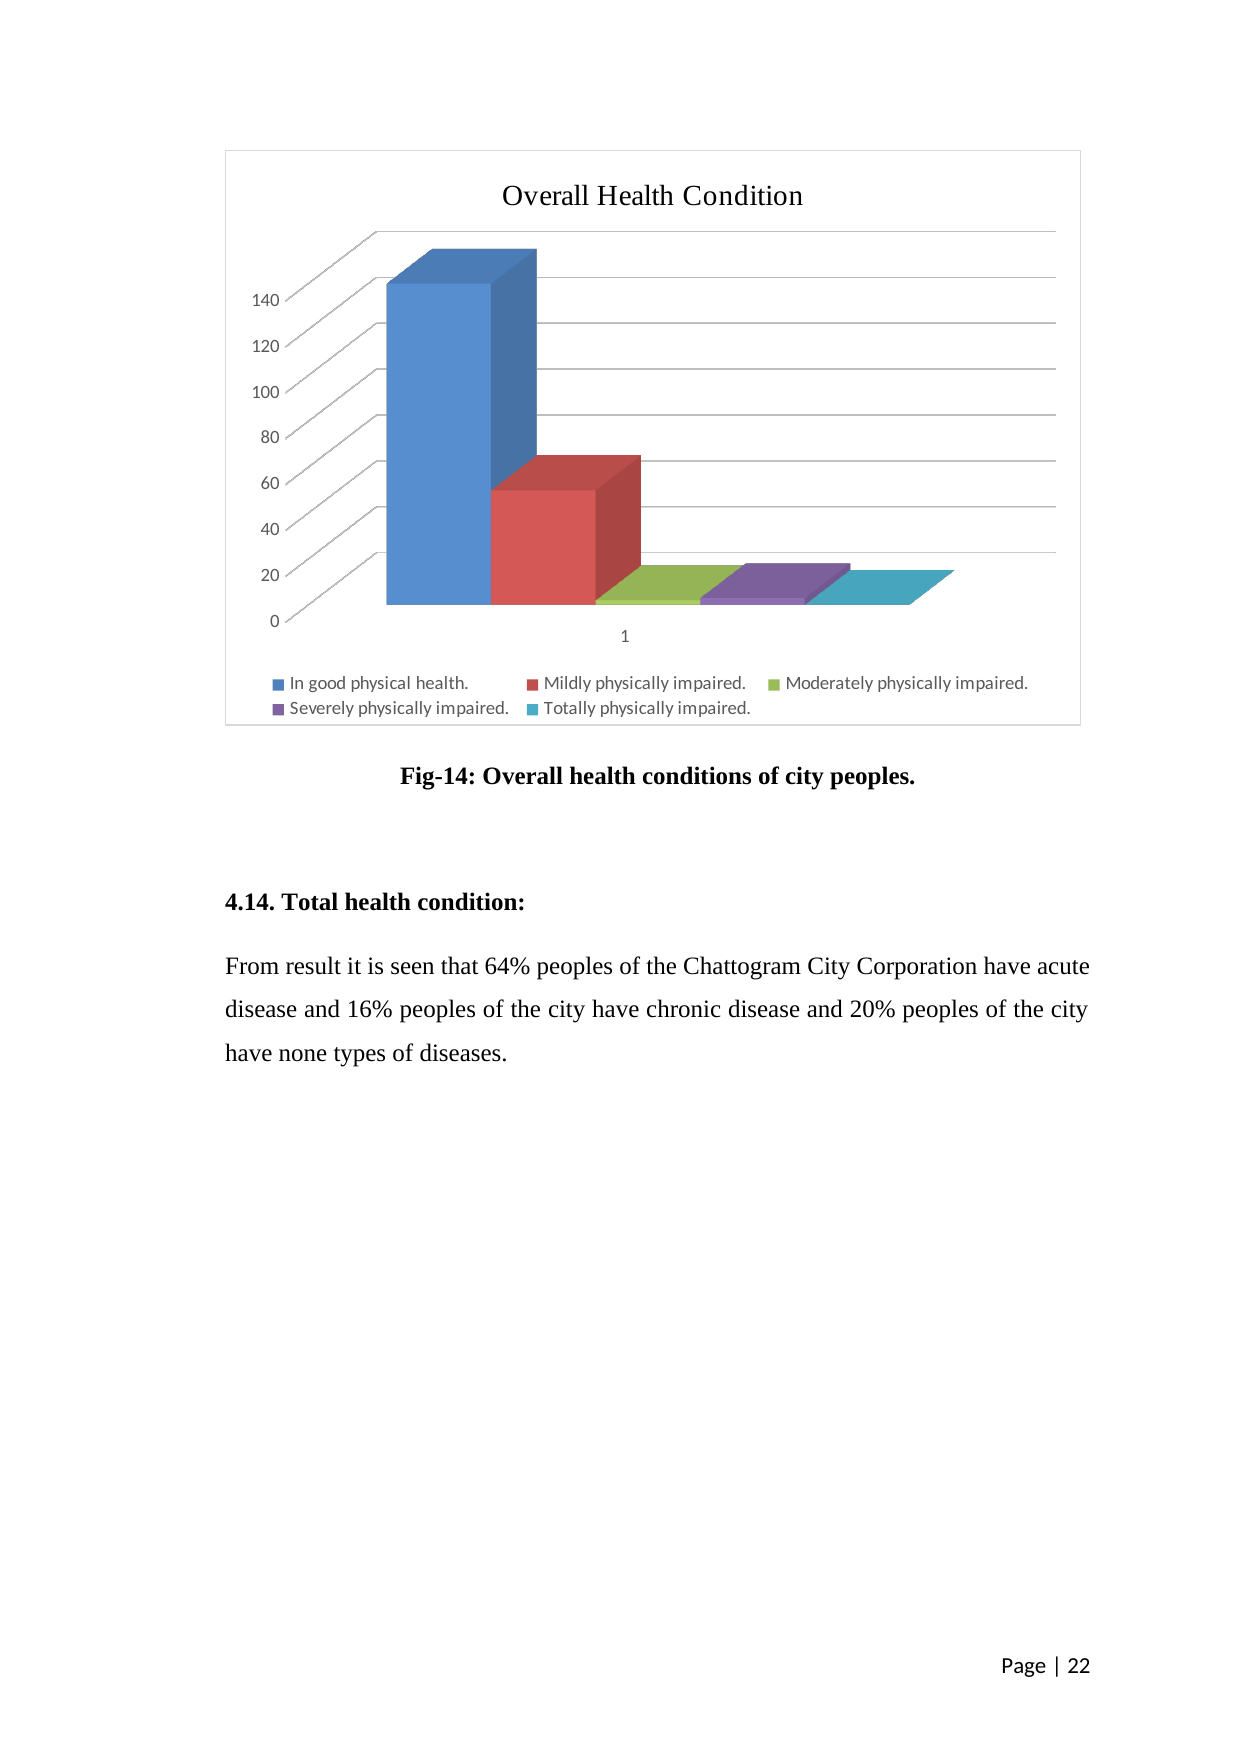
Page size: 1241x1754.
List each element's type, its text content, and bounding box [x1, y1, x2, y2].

text From result it is seen that 64% peoples of the Chattogram City Corporation have acute disease and 16% peoples of the city have chronic disease and 20% peoples of the city have none types of diseases. [225, 951, 1090, 1066]
text Fig-14: Overall health conditions of city peoples. [225, 761, 1090, 789]
text 4.14. Total health condition: [225, 887, 1090, 916]
